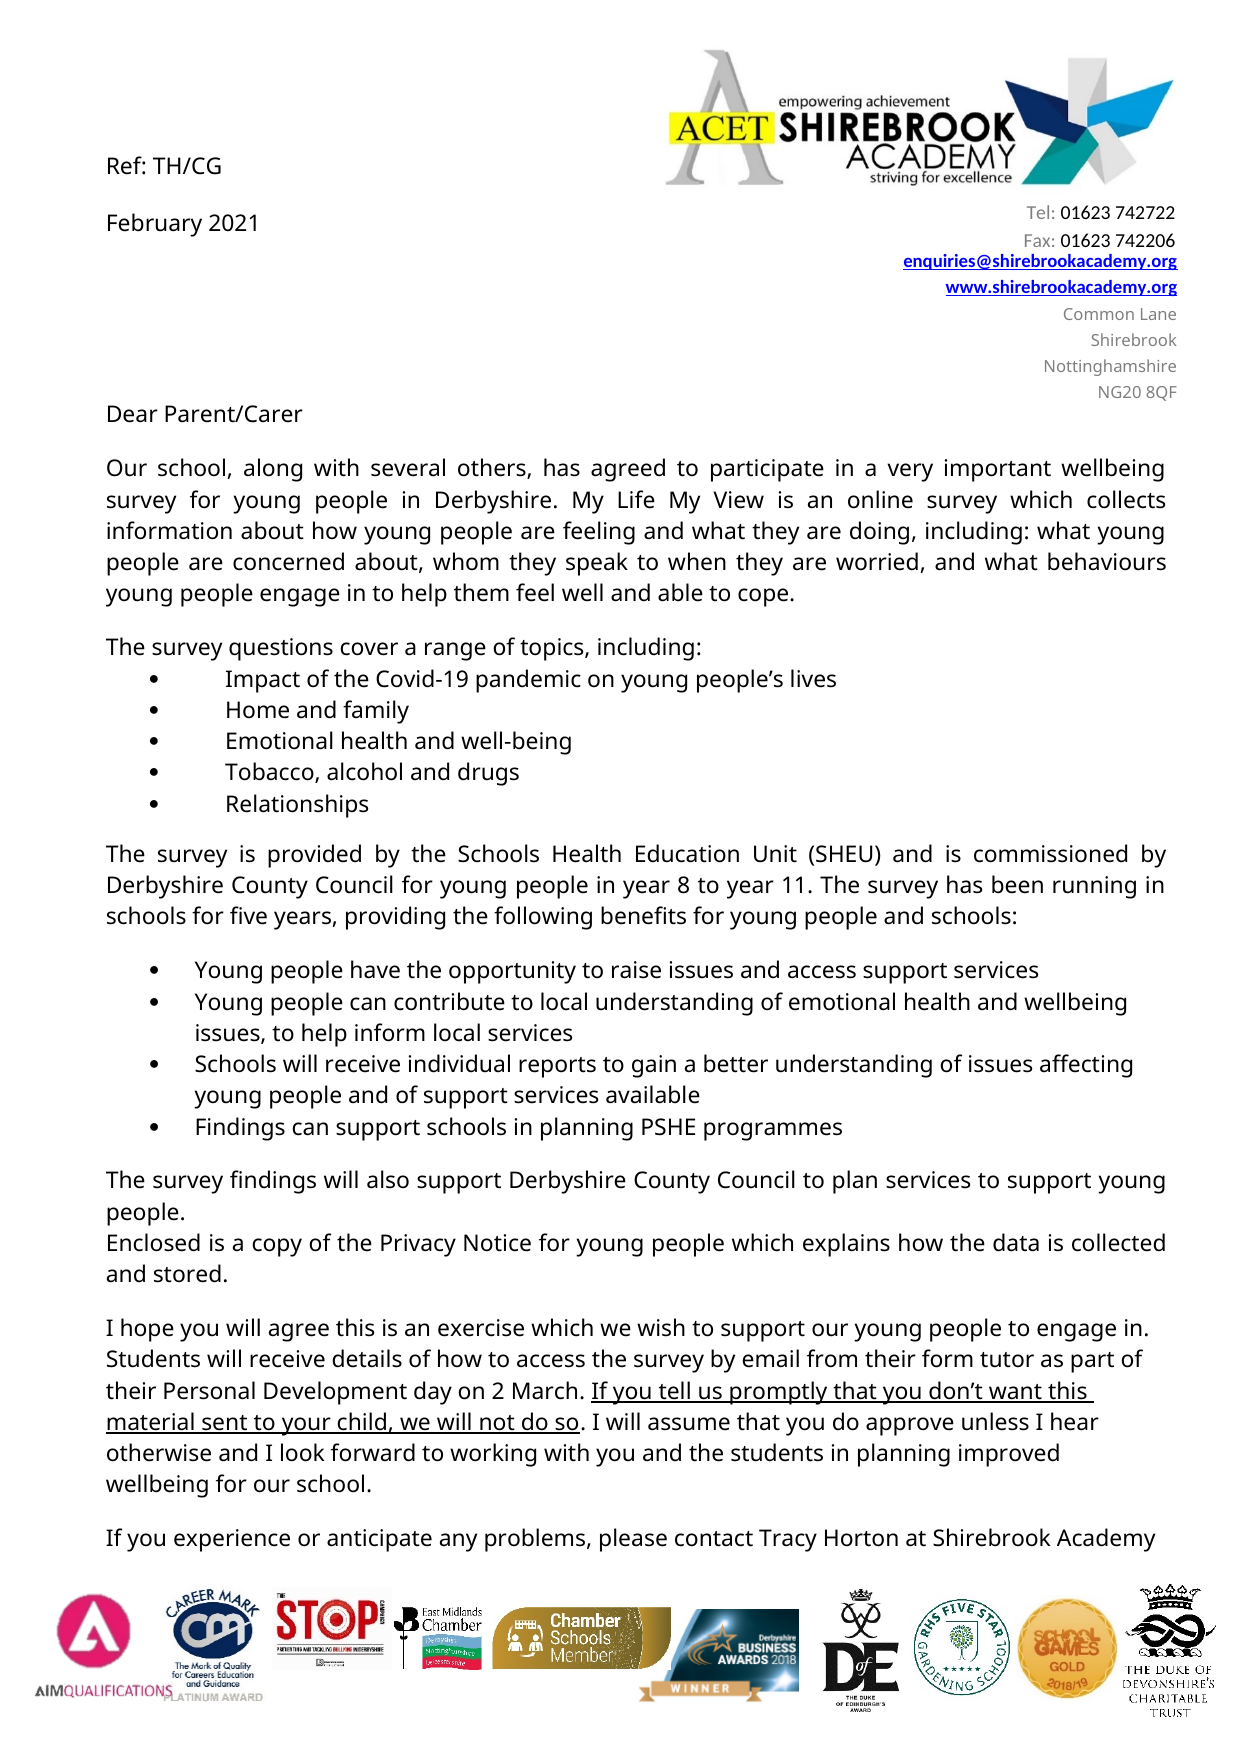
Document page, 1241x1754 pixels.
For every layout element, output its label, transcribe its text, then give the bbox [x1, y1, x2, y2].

picture [1121, 1584, 1219, 1720]
picture [394, 1589, 1120, 1712]
list Tobacco, alcohol and drugs [150, 756, 1168, 788]
text The survey questions cover a range of topics, including: [106, 631, 1168, 663]
text I hope you will agree this is an exercise which we wish to support our young people to engage in. [106, 1312, 1168, 1343]
text Dear Parent/Carer [106, 398, 1181, 430]
text The survey is provided by the Schools Health Education Unit (SHEU) and is commissioned by Derbyshire County Council for young people in year 8 to year 11. The survey has been running in schools for five years, providing the following benefits for young people and schools: [106, 838, 1168, 931]
list Home and family [150, 694, 1168, 725]
text Ref: TH/CG [106, 150, 663, 181]
picture [663, 40, 1191, 202]
list Impact of the Covid-19 pandemic on young people’s lives [150, 663, 1168, 694]
text Students will receive details of how to access the survey by email from their form tutor as part of their Personal Development day on 2 March. If you tell us promptly that you don’t want this material sent to your child, we will not do so. I will assume that you do approve unless I hear otherwise and I look forward to working with you and the students in planning improved wellbeing for our school. [106, 1343, 1168, 1499]
text The survey findings will also support Derbyshire County Council to plan services to support young people. [106, 1164, 1168, 1227]
list Findings can support schools in planning PSHE programmes [150, 1110, 1168, 1142]
list Emotional health and well-being [150, 725, 1168, 756]
text If you experience or anticipate any problems, please contact Tracy Horton at Shirebrook Academy [106, 1522, 1168, 1553]
picture [32, 1576, 392, 1710]
list Relationships [150, 788, 1168, 819]
list Schools will receive individual reports to gain a better understanding of issues affecting young people and of support services available [150, 1048, 1168, 1110]
text Enclosed is a copy of the Privacy Notice for young people which explains how the data is collected and stored. [106, 1227, 1168, 1289]
text February 2021 [106, 207, 1181, 238]
text Our school, along with several others, has agreed to participate in a very important wellbeing survey for young people in Derbyshire. My Life My View is an online survey which collects information about how young people are feeling and what they are doing, including: what young people are concerned about, whom they speak to when they are worried, and what behaviours young people engage in to help them feel well and able to cope. [106, 452, 1168, 609]
list Young people have the opportunity to raise issues and access support services [150, 954, 1168, 985]
list Young people can contribute to local understanding of emotional health and wellbeing issues, to help inform local services [150, 985, 1168, 1048]
